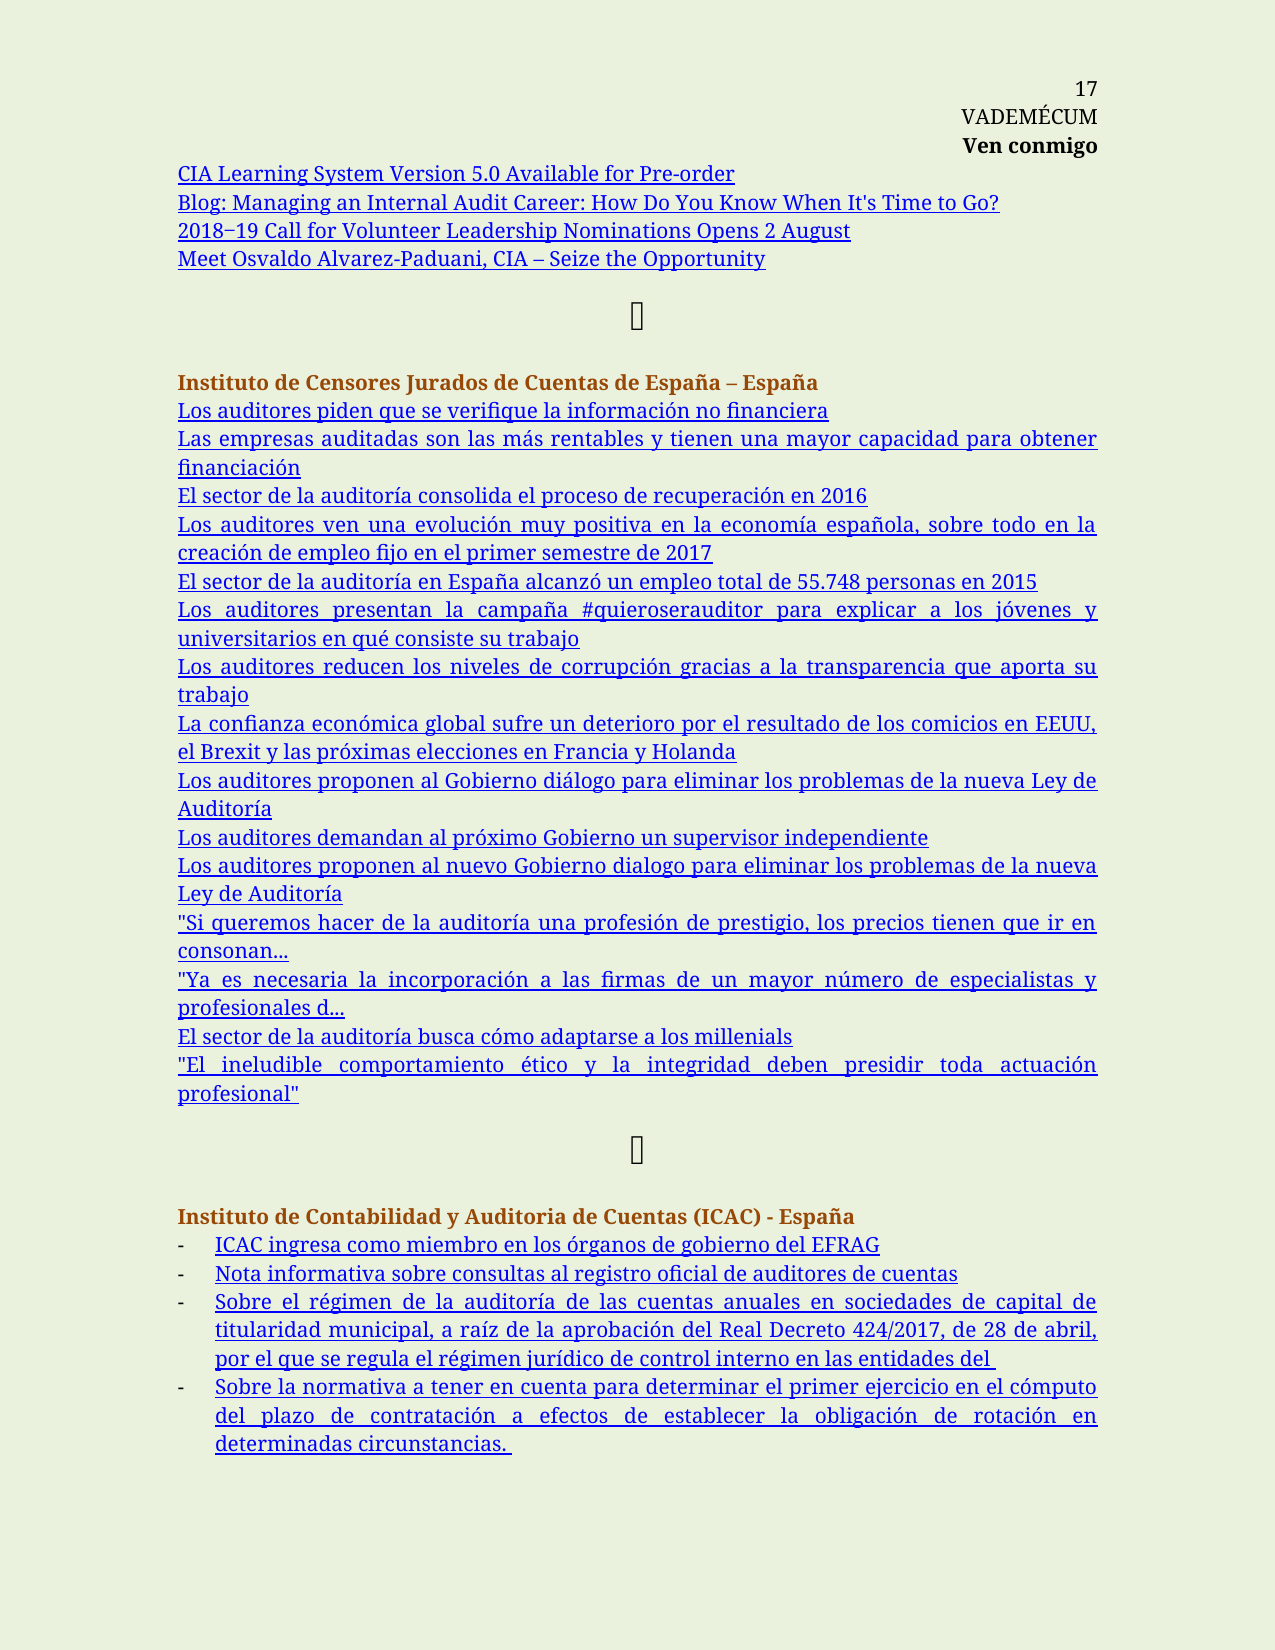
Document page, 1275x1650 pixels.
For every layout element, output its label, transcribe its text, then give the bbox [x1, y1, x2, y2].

text Instituto de Censores Jurados de Cuentas de España – España [177, 368, 1098, 396]
text Los auditores proponen al nuevo Gobierno dialogo para eliminar los problemas de la nueva Ley de Auditoría [177, 876, 1098, 908]
text Los auditores presentan la campaña #quieroserauditor para explicar a los jóvenes y universitarios en qué consiste su trabajo [177, 595, 1098, 619]
text Las empresas auditadas son las más rentables y tienen una mayor capacidad para obtener financiación [177, 424, 1098, 449]
text Los auditores proponen al Gobierno diálogo para eliminar los problemas de la nueva Ley de Auditoría [177, 791, 1098, 823]
list Nota informativa sobre consultas al registro oficial de auditores de cuentas [177, 1259, 1098, 1287]
list Sobre el régimen de la auditoría de las cuentas anuales en sociedades de capital de titularidad municipal, a raíz de la aprobación del Real Decreto 424/2017, de 28 de abril, por el que se regula el régimen jurídico de control interno en las entidades del [177, 1287, 1098, 1372]
text "Si queremos hacer de la auditoría una profesión de prestigio, los precios tienen que ir en consonan... [177, 908, 1098, 965]
text El sector de la auditoría busca cómo adaptarse a los millenials [177, 1022, 1098, 1050]
text Los auditores proponen al nuevo Gobierno dialogo para eliminar los problemas de la nueva Ley de Auditoría [177, 851, 1098, 875]
text 2018‒19 Call for Volunteer Leadership Nominations Opens 2 August [177, 216, 1098, 244]
text Los auditores ven una evolución muy positiva en la economía española, sobre todo en la creación de empleo fijo en el primer semestre de 2017 [177, 510, 1098, 567]
text Instituto de Contabilidad y Auditoria de Cuentas (ICAC) - España [177, 1202, 1098, 1230]
text La confianza económica global sufre un deterioro por el resultado de los comicios en EEUU, el Brexit y las próximas elecciones en Francia y Holanda [177, 709, 1098, 766]
text Las empresas auditadas son las más rentables y tienen una mayor capacidad para obtener financiación [177, 450, 1098, 481]
text Los auditores reducen los niveles de corrupción gracias a la transparencia que aporta su trabajo [177, 677, 1098, 709]
list Sobre la normativa a tener en cuenta para determinar el primer ejercicio en el cómputo del plazo de contratación a efectos de establecer la obligación de rotación en determinadas circunstancias. [177, 1372, 1098, 1458]
text Blog: Managing an Internal Audit Career: How Do You Know When It's Time to Go? [177, 188, 1098, 216]
text El sector de la auditoría consolida el proceso de recuperación en 2016 [177, 481, 1098, 510]
text Los auditores piden que se verifique la información no financiera [177, 396, 1098, 424]
text "El ineludible comportamiento ético y la integridad deben presidir toda actuación profesional" [177, 1075, 1098, 1107]
text Los auditores proponen al Gobierno diálogo para eliminar los problemas de la nueva Ley de Auditoría [177, 766, 1098, 790]
text Los auditores demandan al próximo Gobierno un supervisor independiente [177, 823, 1098, 851]
text CIA Learning System Version 5.0 Available for Pre-order [177, 159, 1098, 188]
text Los auditores presentan la campaña #quieroserauditor para explicar a los jóvenes y universitarios en qué consiste su trabajo [177, 620, 1098, 652]
text Meet Osvaldo Alvarez-Paduani, CIA – Seize the Opportunity [177, 244, 1098, 273]
text "Ya es necesaria la incorporación a las firmas de un mayor número de especialistas y profesionales d... [177, 965, 1098, 1022]
text Los auditores reducen los niveles de corrupción gracias a la transparencia que aporta su trabajo [177, 652, 1098, 676]
text El sector de la auditoría en España alcanzó un empleo total de 55.748 personas en 2015 [177, 567, 1098, 595]
text "El ineludible comportamiento ético y la integridad deben presidir toda actuación profesional" [177, 1050, 1098, 1074]
list ICAC ingresa como miembro en los órganos de gobierno del EFRAG [177, 1230, 1098, 1259]
